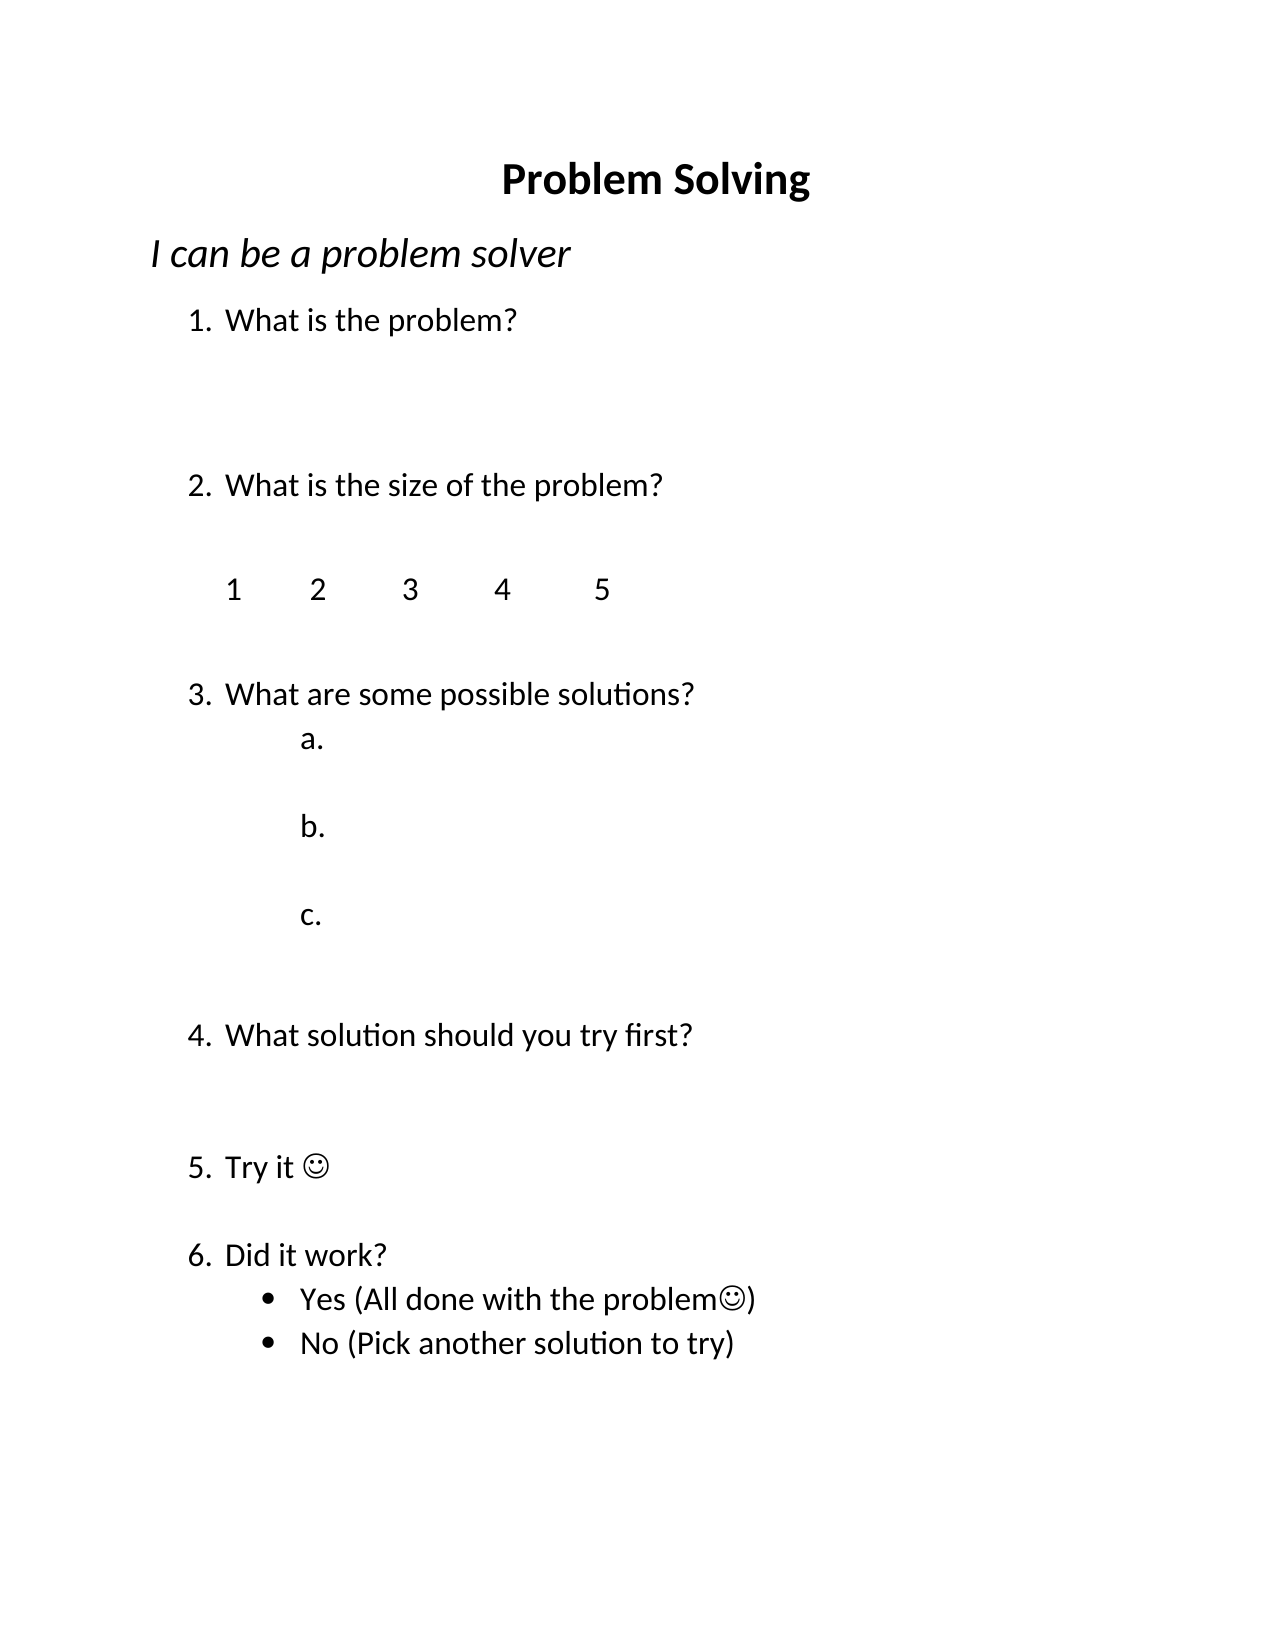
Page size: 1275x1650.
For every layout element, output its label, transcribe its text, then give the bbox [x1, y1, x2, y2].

list c. [300, 893, 1125, 933]
list b. [300, 805, 1125, 846]
list What solution should you try first? [187, 1014, 1125, 1055]
list No (Pick another solution to try) [262, 1322, 1125, 1362]
list Try it [187, 1146, 1125, 1187]
list What is the problem? [187, 298, 1125, 339]
text 1 2 3 4 5 [225, 568, 1125, 609]
text Problem Solving [150, 150, 1125, 206]
text I can be a problem solver [150, 227, 1125, 278]
list What is the size of the problem? [187, 464, 1125, 504]
list Did it work? [187, 1234, 1125, 1274]
list What are some possible solutions? [187, 673, 1125, 714]
list a. [300, 717, 1125, 758]
list Yes (All done with the problem) [262, 1278, 1125, 1318]
